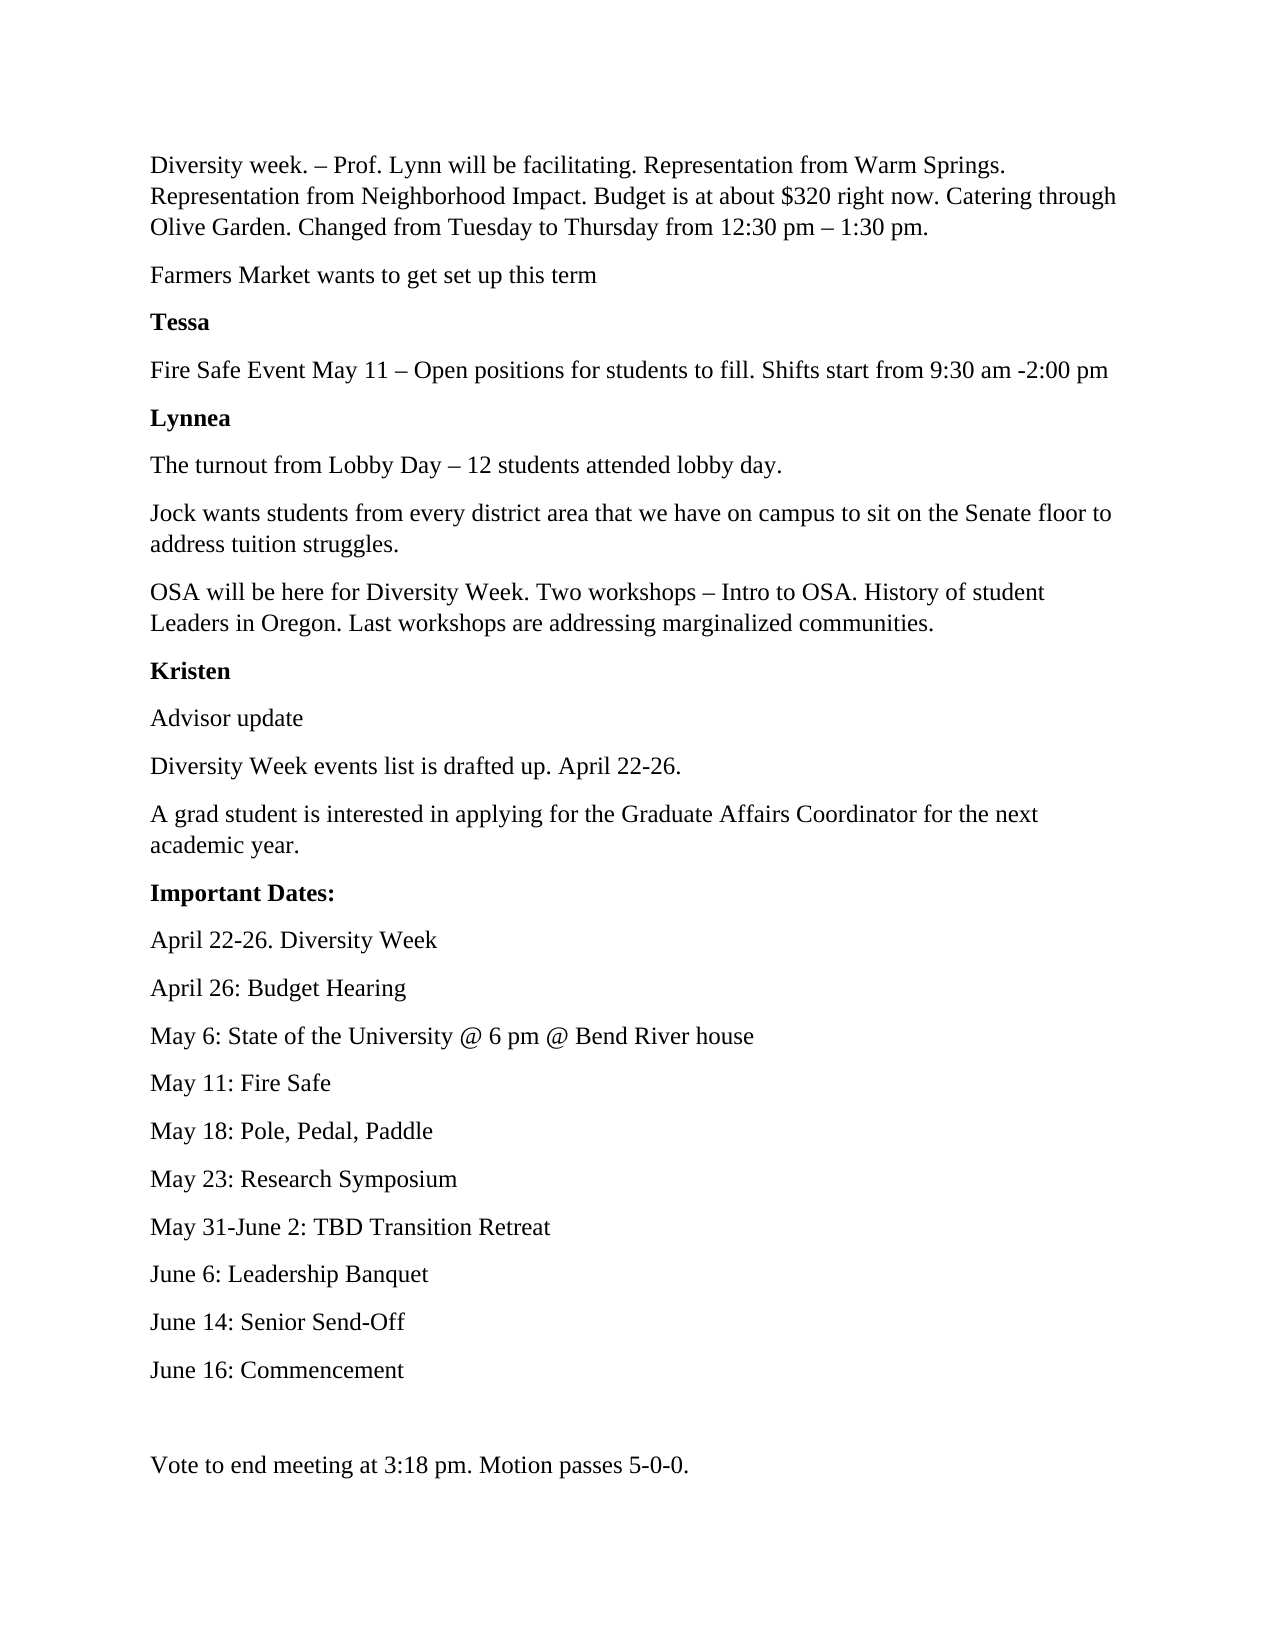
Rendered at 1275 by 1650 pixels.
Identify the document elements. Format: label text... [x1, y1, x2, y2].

text The turnout from Lobby Day – 12 students attended lobby day. [150, 451, 1125, 479]
text Lynnea [150, 403, 1125, 432]
text May 11: Fire Safe [150, 1068, 1125, 1097]
text June 6: Leadership Banquet [150, 1259, 1125, 1288]
text OSA will be here for Diversity Week. Two workshops – Intro to OSA. History of student Leaders in Oregon. Last workshops are addressing marginalized communities. [150, 577, 1125, 637]
text April 22-26. Diversity Week [150, 925, 1125, 954]
text Important Dates: [150, 878, 1125, 906]
text Jock wants students from every district area that we have on campus to sit on the Senate floor to address tuition struggles. [150, 498, 1125, 558]
text April 26: Budget Hearing [150, 973, 1125, 1002]
text Fire Safe Event May 11 – Open positions for students to fill. Shifts start from 9:30 am -2:00 pm [150, 355, 1125, 384]
text Diversity Week events list is drafted up. April 22-26. [150, 751, 1125, 780]
text June 16: Commencement [150, 1355, 1125, 1383]
text Advisor update [150, 703, 1125, 732]
text May 23: Research Symposium [150, 1164, 1125, 1193]
text May 18: Pole, Pedal, Paddle [150, 1116, 1125, 1145]
text May 6: State of the University @ 6 pm @ Bend River house [150, 1021, 1125, 1049]
text Tessa [150, 307, 1125, 336]
text Farmers Market wants to get set up this term [150, 260, 1125, 288]
text May 31-June 2: TBD Transition Retreat [150, 1212, 1125, 1240]
text June 14: Senior Send-Off [150, 1307, 1125, 1336]
text A grad student is interested in applying for the Graduate Affairs Coordinator for the next academic year. [150, 799, 1125, 859]
text Diversity week. – Prof. Lynn will be facilitating. Representation from Warm Springs. Representation from Neighborhood Impact. Budget is at about $320 right now. Catering through Olive Garden. Changed from Tuesday to Thursday from 12:30 pm – 1:30 pm. [150, 150, 1125, 241]
text Kristen [150, 656, 1125, 684]
text Vote to end meeting at 3:18 pm. Motion passes 5-0-0. [150, 1450, 1125, 1479]
